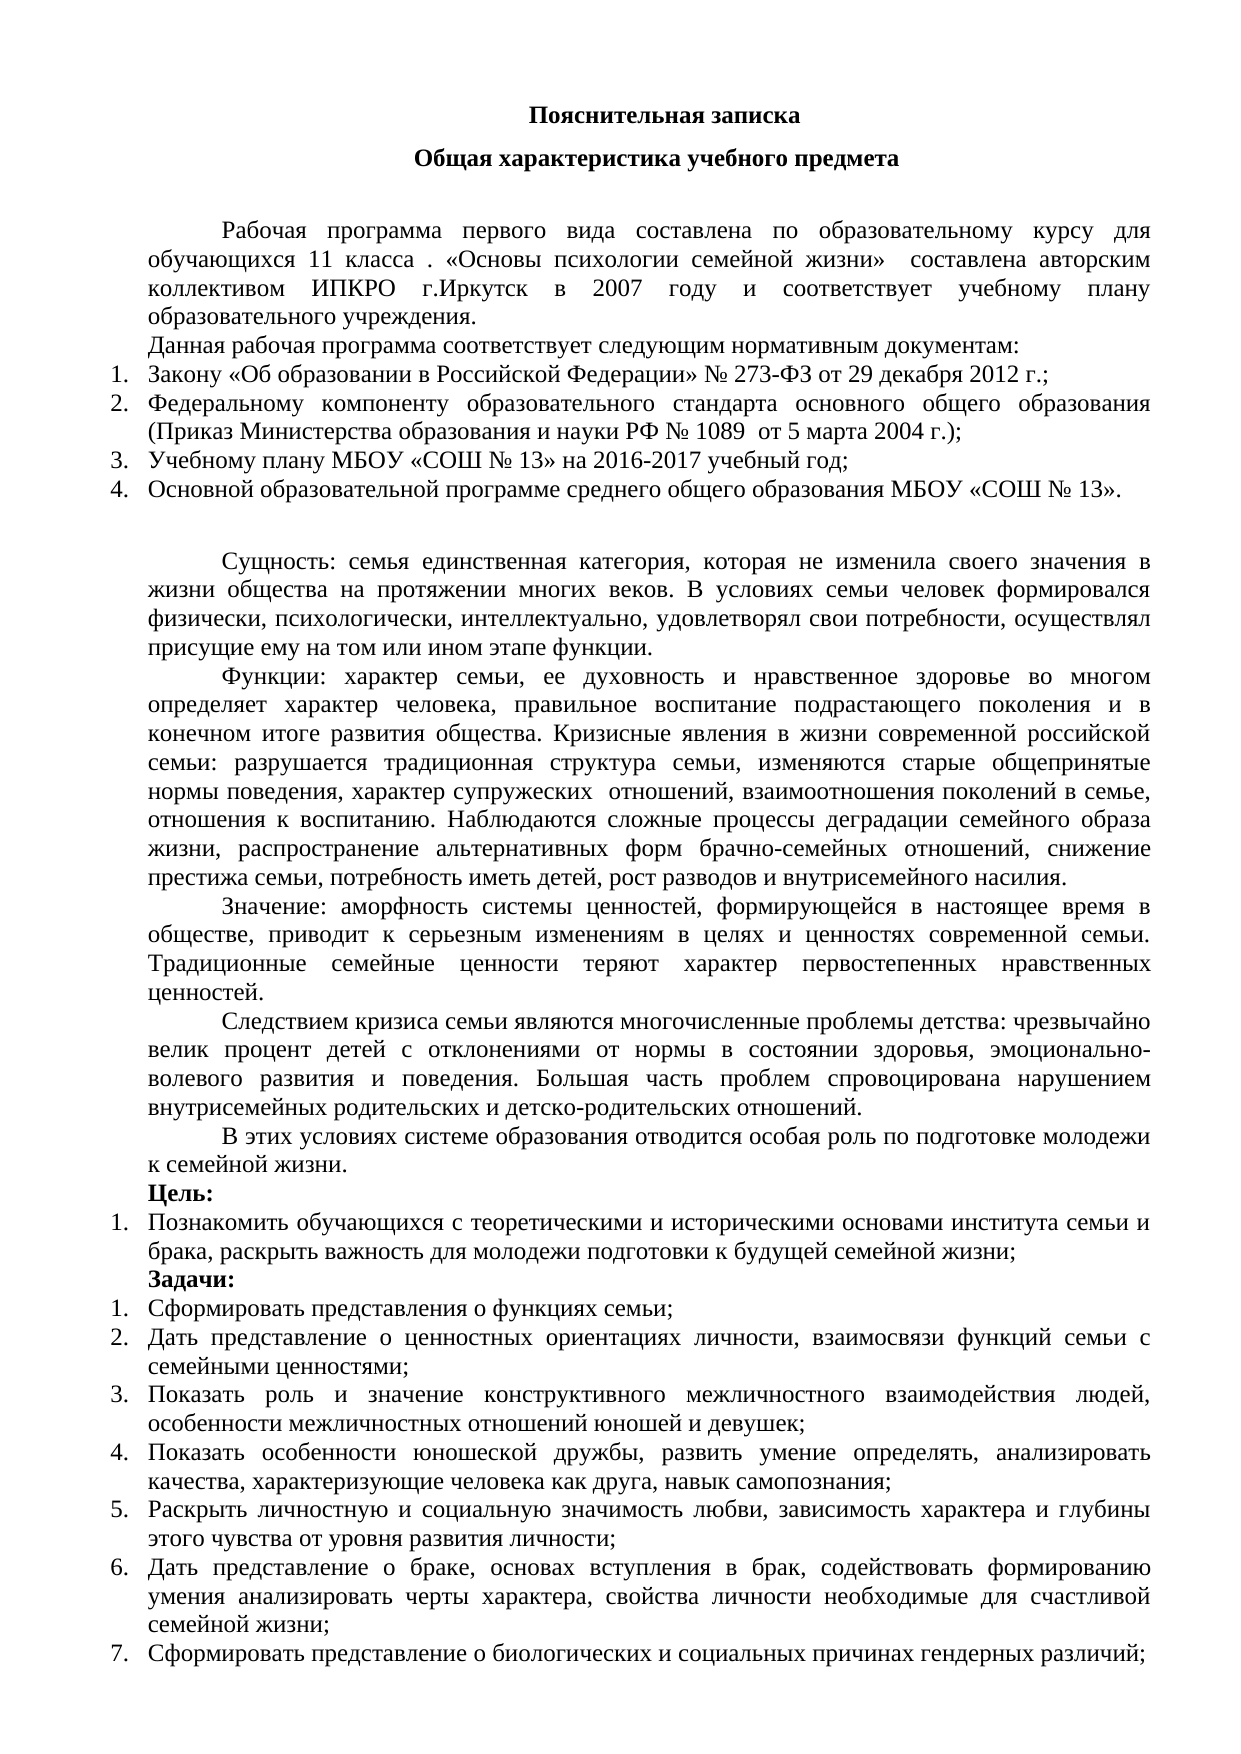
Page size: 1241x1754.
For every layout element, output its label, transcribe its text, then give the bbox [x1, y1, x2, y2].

list Дать представление о ценностных ориентациях личности, взаимосвязи функций семьи с семейными ценностями; [110, 1322, 1152, 1379]
list Учебному плану МБОУ «СОШ № 13» на 2016-2017 учебный год; [110, 445, 1152, 474]
list Раскрыть личностную и социальную значимость любви, зависимость характера и глубины этого чувства от уровня развития личности; [110, 1494, 1152, 1552]
text Функции: характер семьи, ее духовность и нравственное здоровье во многом определяет характер человека, правильное воспитание подрастающего поколения и в конечном итоге развития общества. Кризисные явления в жизни современной российской семьи: разрушается традиционная структура семьи, изменяются старые общепринятые нормы поведения, характер супружеских отношений, взаимоотношения поколений в семье, отношения к воспитанию. Наблюдаются сложные процессы деградации семейного образа жизни, распространение альтернативных форм брачно-семейных отношений, снижение престижа семьи, потребность иметь детей, рост разводов и внутрисемейного насилия. [148, 661, 1152, 891]
text Сущность: семья единственная категория, которая не изменила своего значения в жизни общества на протяжении многих веков. В условиях семьи человек формировался физически, психологически, интеллектуально, удовлетворял свои потребности, осуществлял присущие ему на том или ином этапе функции. [148, 546, 1152, 661]
text Задачи: [148, 1264, 1152, 1293]
list Показать особенности юношеской дружбы, развить умение определять, анализировать качества, характеризующие человека как друга, навык самопознания; [110, 1437, 1152, 1494]
list Показать роль и значение конструктивного межличностного взаимодействия людей, особенности межличностных отношений юношей и девушек; [110, 1379, 1152, 1437]
list Закону «Об образовании в Российской Федерации» № 273-ФЗ от 29 декабря 2012 г.; [110, 359, 1152, 388]
text Пояснительная записка [177, 100, 1152, 129]
text Общая характеристика учебного предмета [177, 143, 1152, 172]
text Следствием кризиса семьи являются многочисленные проблемы детства: чрезвычайно велик процент детей с отклонениями от нормы в состоянии здоровья, эмоционально-волевого развития и поведения. Большая часть проблем спровоцирована нарушением внутрисемейных родительских и детско-родительских отношений. [148, 1006, 1152, 1121]
list Познакомить обучающихся с теоретическими и историческими основами института семьи и брака, раскрыть важность для молодежи подготовки к будущей семейной жизни; [110, 1207, 1152, 1264]
text Данная рабочая программа соответствует следующим нормативным документам: [148, 330, 1152, 359]
text Значение: аморфность системы ценностей, формирующейся в настоящее время в обществе, приводит к серьезным изменениям в целях и ценностях современной семьи. Традиционные семейные ценности теряют характер первостепенных нравственных ценностей. [148, 891, 1152, 1006]
list Сформировать представления о функциях семьи; [110, 1293, 1152, 1322]
list Сформировать представление о биологических и социальных причинах гендерных различий; [110, 1638, 1152, 1667]
text В этих условиях системе образования отводится особая роль по подготовке молодежи к семейной жизни. [148, 1121, 1152, 1178]
list Дать представление о браке, основах вступления в брак, содействовать формированию умения анализировать черты характера, свойства личности необходимые для счастливой семейной жизни; [110, 1552, 1152, 1638]
text Рабочая программа первого вида составлена по образовательному курсу для обучающихся 11 класса . «Основы психологии семейной жизни» составлена авторским коллективом ИПКРО г.Иркутск в 2007 году и соответствует учебному плану образовательного учреждения. [148, 215, 1152, 330]
text Цель: [148, 1178, 1152, 1207]
list Основной образовательной программе среднего общего образования МБОУ «СОШ № 13». [110, 474, 1152, 503]
list Федеральному компоненту образовательного стандарта основного общего образования (Приказ Министерства образования и науки РФ № 1089 от 5 марта 2004 г.); [110, 388, 1152, 445]
